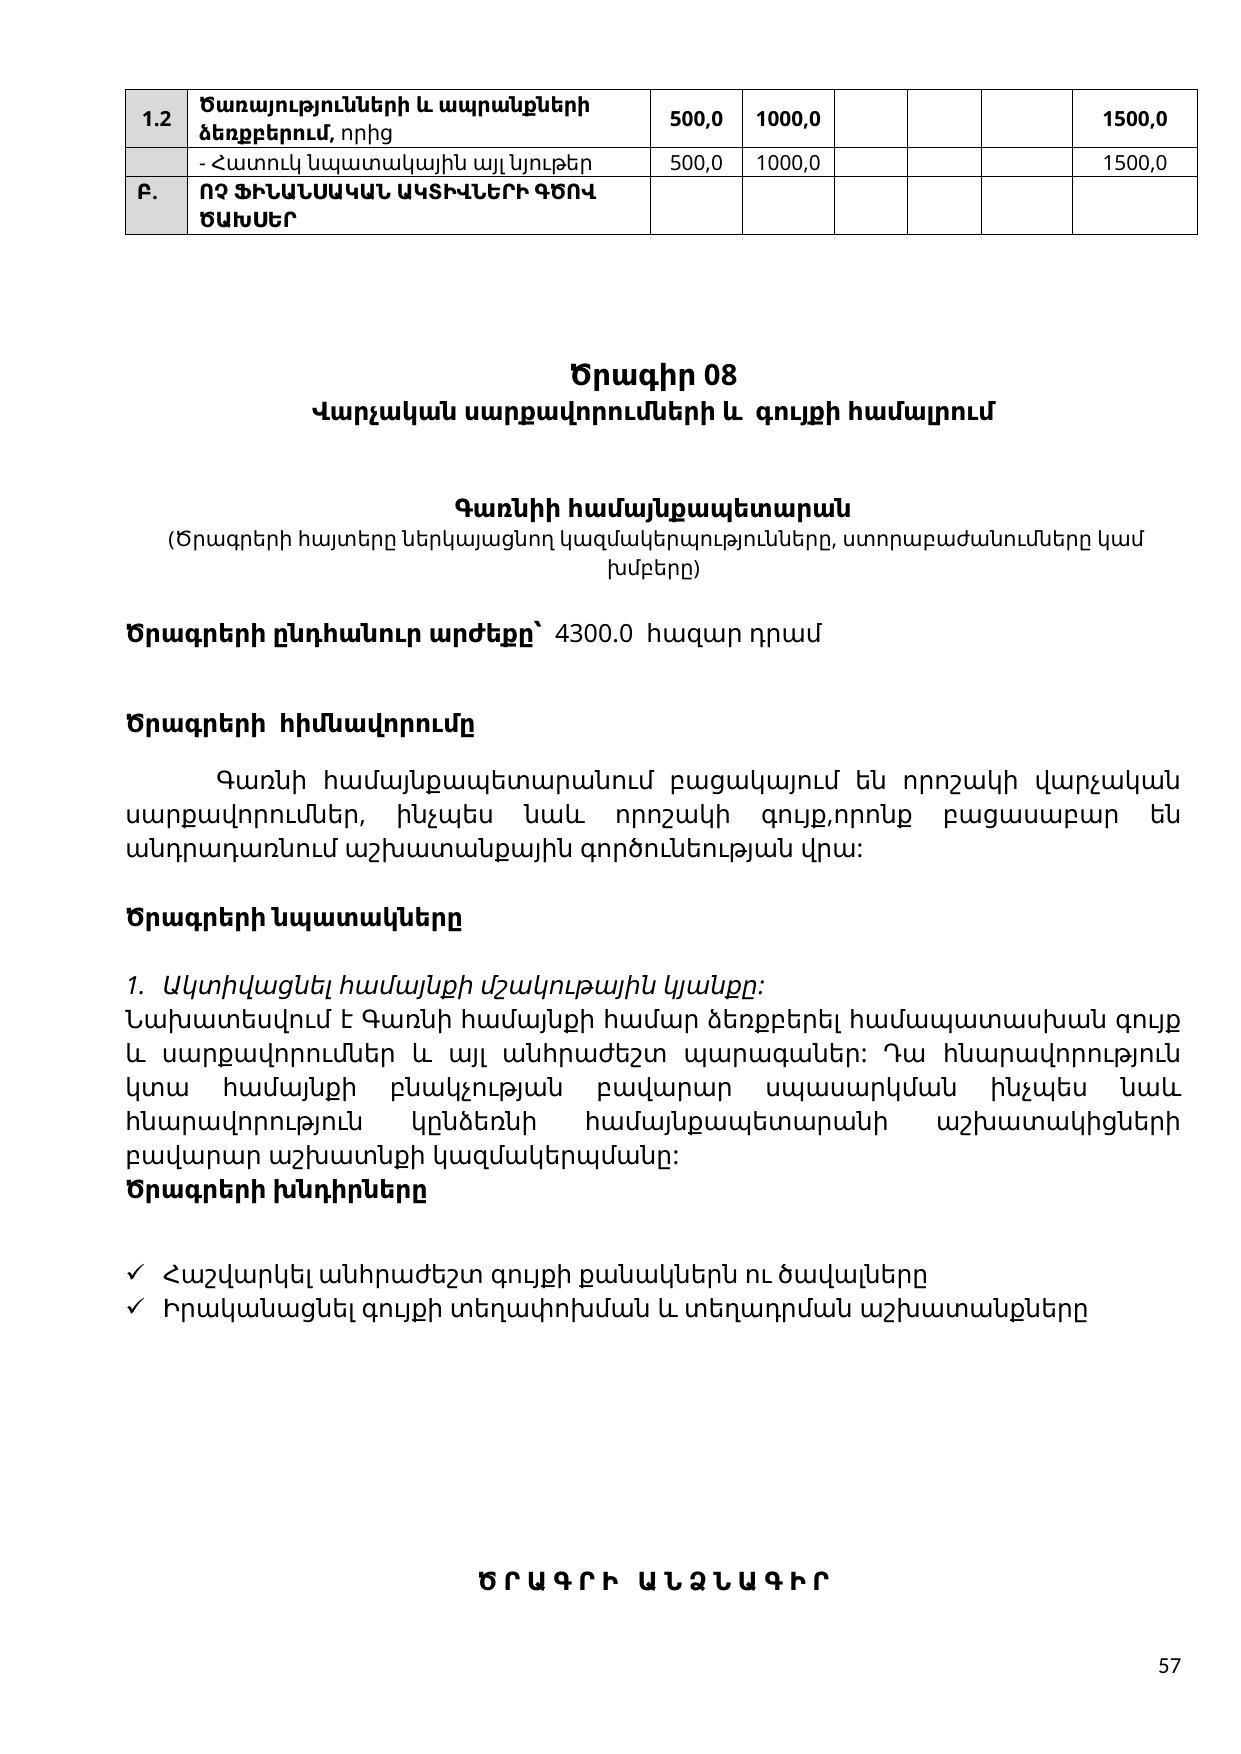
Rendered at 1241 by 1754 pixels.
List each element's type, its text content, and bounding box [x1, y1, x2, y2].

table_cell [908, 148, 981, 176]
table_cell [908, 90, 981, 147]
list Ակտիվացնել համայնքի մշակութային կյանքը: [125, 967, 1181, 1001]
text Ծրագրերի խնդիրները [125, 1172, 1181, 1206]
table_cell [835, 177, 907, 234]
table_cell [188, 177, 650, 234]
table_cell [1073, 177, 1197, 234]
text Ծրագրերի ընդհանուր արժեքը՝ 4300.0 հազար դրամ [125, 615, 1181, 649]
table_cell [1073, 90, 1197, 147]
text Նախատեսվում է Գառնի համայնքի համար ձեռքբերել համապատասխան գույք և սարքավորումներ և այլ անհրաժեշտ պարագաներ: Դա հնարավորություն կտա համայնքի բնակչության բավարար սպասարկման ինչպես նաև հնարավորություն կընձեռնի համայնքապետարանի աշխատակիցների բավարար աշխատնքի կազմակերպմանը: [125, 1001, 1181, 1172]
text Գառնիի համայնքապետարան [125, 490, 1181, 524]
text Ծ Ր Ա Գ Ր Ի Ա Ն Ձ Ն Ա Գ Ի Ր [125, 1563, 1181, 1597]
list Իրականացնել գույքի տեղափոխման և տեղադրման աշխատանքները [125, 1291, 1181, 1325]
text Ծրագիր 08 [125, 354, 1181, 394]
text Վարչական սարքավորումների և գույքի համալրում [125, 394, 1181, 428]
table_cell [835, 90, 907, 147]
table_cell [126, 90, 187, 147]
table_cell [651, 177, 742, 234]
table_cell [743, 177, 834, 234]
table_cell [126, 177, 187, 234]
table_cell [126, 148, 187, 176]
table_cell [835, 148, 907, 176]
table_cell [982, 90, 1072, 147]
text Ծրագրերի հիմնավորումը [125, 706, 1181, 740]
text Գառնի համայնքապետարանում բացակայում են որոշակի վարչական սարքավորումներ, ինչպես նաև որոշակի գույք,որոնք բացասաբար են անդրադառնում աշխատանքային գործունեության վրա: [125, 763, 1181, 865]
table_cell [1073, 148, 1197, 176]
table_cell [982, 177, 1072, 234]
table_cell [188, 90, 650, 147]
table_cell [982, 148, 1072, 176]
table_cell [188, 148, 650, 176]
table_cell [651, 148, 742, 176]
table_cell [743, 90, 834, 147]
list Հաշվարկել անհրաժեշտ գույքի քանակներն ու ծավալները [125, 1257, 1181, 1291]
text (Ծրագրերի հայտերը ներկայացնող կազմակերպությունները, ստորաբաժանումները կամ խմբերը) [125, 524, 1181, 581]
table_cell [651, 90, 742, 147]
text Ծրագրերի նպատակները [125, 899, 1181, 933]
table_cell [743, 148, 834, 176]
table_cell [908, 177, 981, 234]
